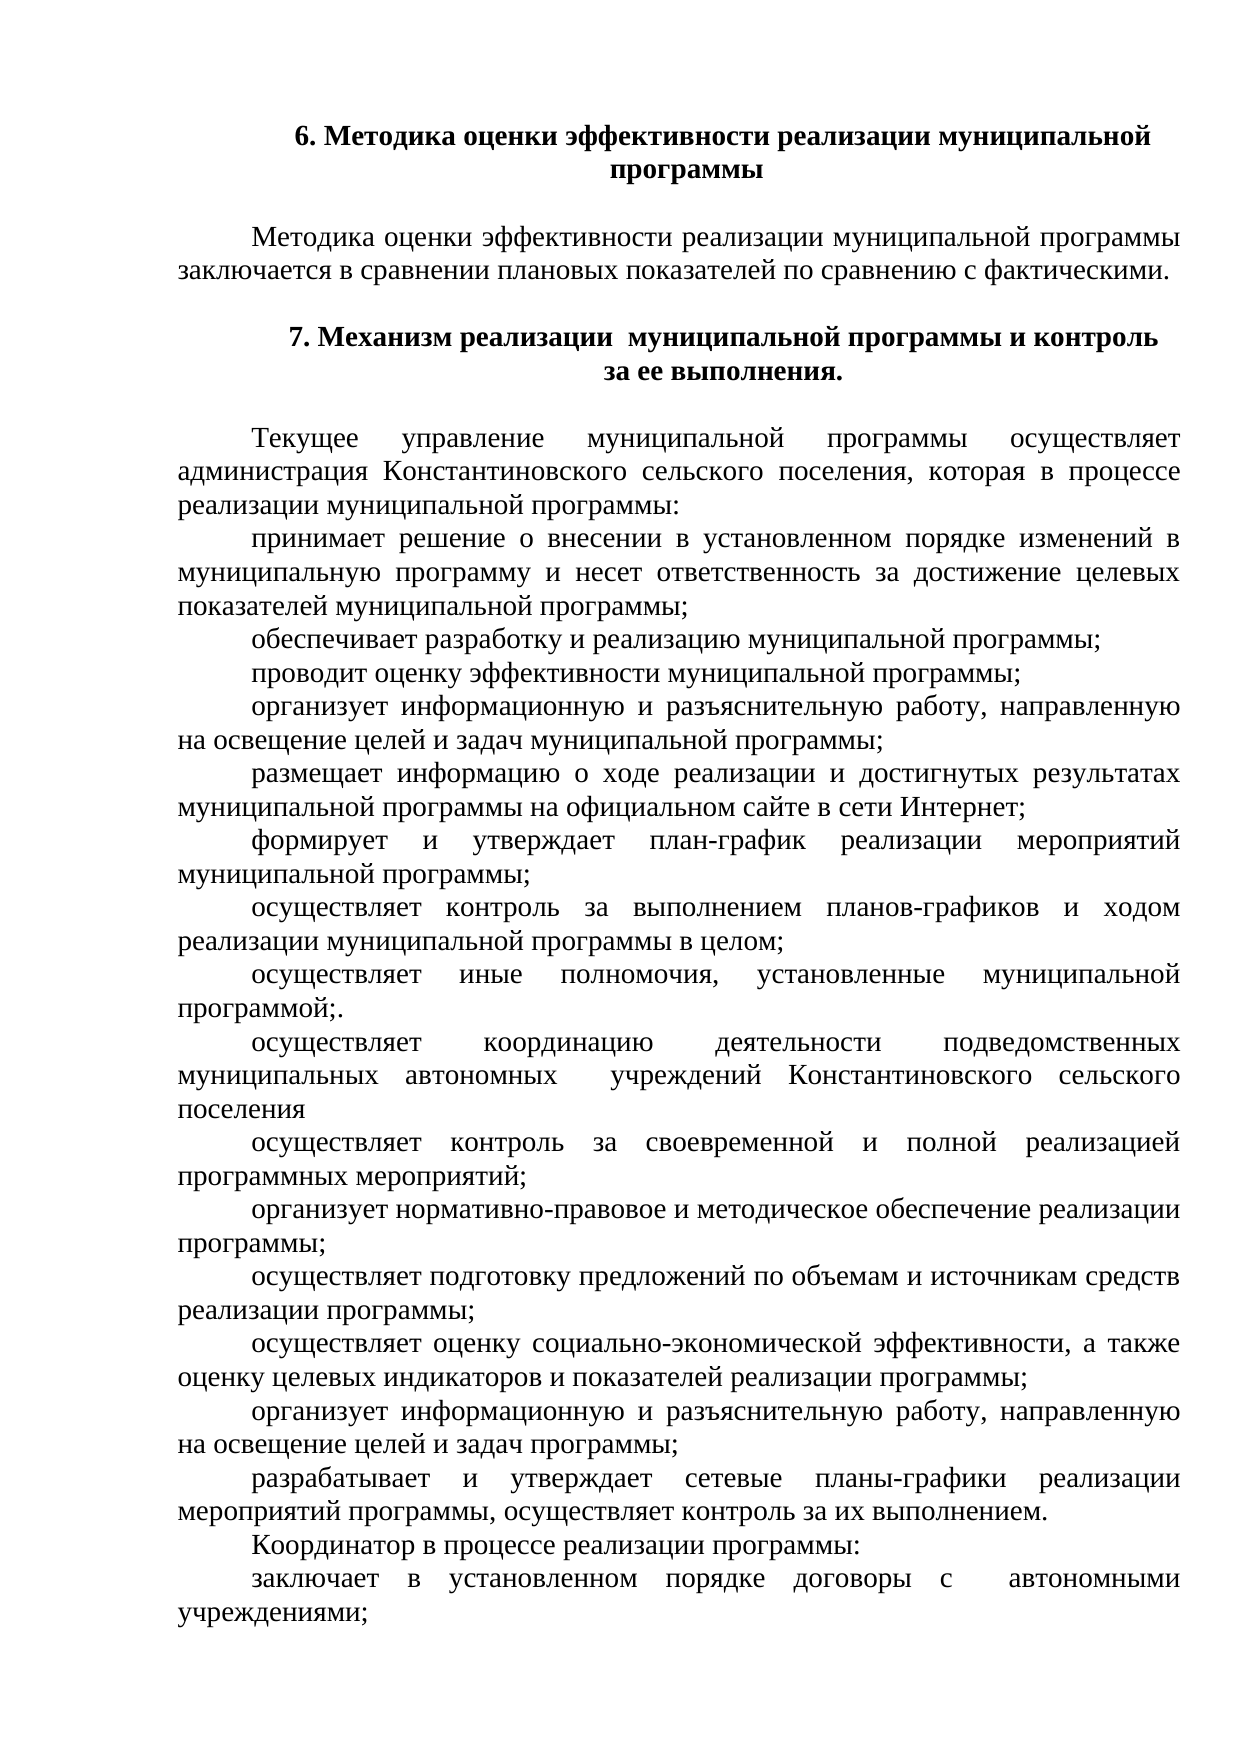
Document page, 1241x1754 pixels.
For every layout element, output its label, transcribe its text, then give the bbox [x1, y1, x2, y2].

text организует информационную и разъяснительную работу, направленную на освещение целей и задач муниципальной программы; [177, 688, 1181, 755]
text осуществляет контроль за выполнением планов-графиков и ходом реализации муниципальной программы в целом; [177, 889, 1181, 957]
text 7. Механизм реализации муниципальной программы и контроль [177, 319, 1196, 353]
text организует информационную и разъяснительную работу, направленную на освещение целей и задач программы; [177, 1393, 1181, 1460]
text осуществляет контроль за своевременной и полной реализацией программных мероприятий; [177, 1124, 1181, 1191]
text организует нормативно-правовое и методическое обеспечение реализации программы; [177, 1191, 1181, 1258]
text осуществляет координацию деятельности подведомственных муниципальных автономных учреждений Константиновского сельского поселения [177, 1024, 1181, 1124]
text Координатор в процессе реализации программы: [177, 1527, 1181, 1560]
text формирует и утверждает план-график реализации мероприятий муниципальной программы; [177, 822, 1181, 889]
text Текущее управление муниципальной программы осуществляет администрация Константиновского сельского поселения, которая в процессе реализации муниципальной программы: [177, 420, 1181, 521]
text обеспечивает разработку и реализацию муниципальной программы; [177, 621, 1181, 655]
text разрабатывает и утверждает сетевые планы-графики реализации мероприятий программы, осуществляет контроль за их выполнением. [177, 1460, 1181, 1527]
text осуществляет подготовку предложений по объемам и источникам средств реализации программы; [177, 1258, 1181, 1326]
text 6. Методика оценки эффективности реализации муниципальной программы [177, 118, 1196, 185]
text осуществляет оценку социально-экономической эффективности, а также оценку целевых индикаторов и показателей реализации программы; [177, 1326, 1181, 1393]
text проводит оценку эффективности муниципальной программы; [177, 655, 1181, 688]
text Методика оценки эффективности реализации муниципальной программы заключается в сравнении плановых показателей по сравнению с фактическими. [177, 219, 1181, 286]
text заключает в установленном порядке договоры с автономными учреждениями; [177, 1560, 1181, 1627]
text за ее выполнения. [177, 353, 1196, 386]
text принимает решение о внесении в установленном порядке изменений в муниципальную программу и несет ответственность за достижение целевых показателей муниципальной программы; [177, 521, 1181, 621]
text осуществляет иные полномочия, установленные муниципальной программой;. [177, 957, 1181, 1024]
text размещает информацию о ходе реализации и достигнутых результатах муниципальной программы на официальном сайте в сети Интернет; [177, 755, 1181, 822]
